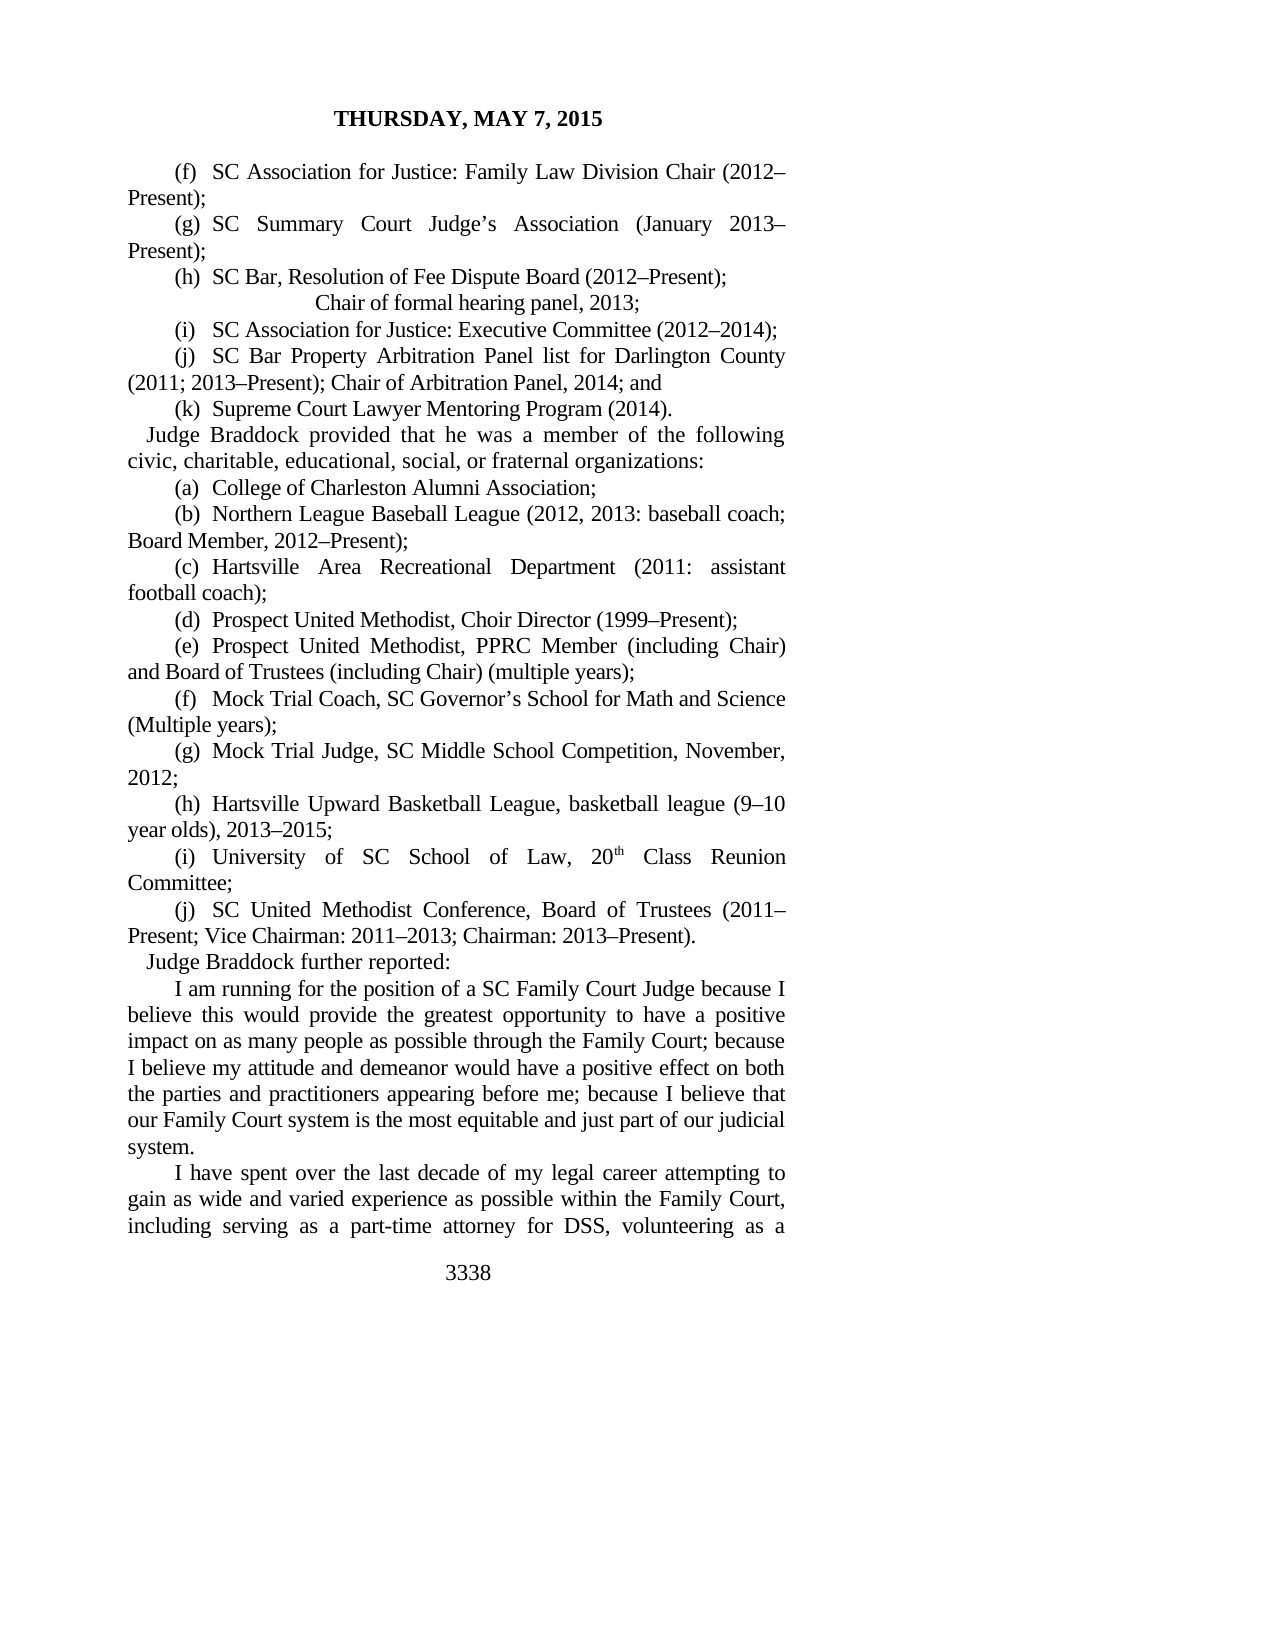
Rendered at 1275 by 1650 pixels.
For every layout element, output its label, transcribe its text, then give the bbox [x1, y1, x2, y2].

text (k) Supreme Court Lawyer Mentoring Program (2014). [127, 395, 786, 421]
text (j) SC United Methodist Conference, Board of Trustees (2011–Present; Vice Chairman: 2011–2013; Chairman: 2013–Present). [127, 896, 786, 948]
text (c) Hartsville Area Recreational Department (2011: assistant football coach); [127, 553, 786, 606]
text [127, 1159, 786, 1238]
text (d) Prospect United Methodist, Choir Director (1999–Present); [127, 606, 786, 632]
text (h) Hartsville Upward Basketball League, basketball league (9–10 year olds), 2013–2015; [127, 790, 786, 843]
text Chair of formal hearing panel, 2013; [127, 289, 786, 316]
text (g) SC Summary Court Judge’s Association (January 2013–Present); [127, 210, 786, 263]
text (a) College of Charleston Alumni Association; [127, 474, 786, 500]
text (f) SC Association for Justice: Family Law Division Chair (2012–Present); [127, 158, 786, 210]
text I am running for the position of a SC Family Court Judge because I believe this would provide the greatest opportunity to have a positive impact on as many people as possible through the Family Court; because I believe my attitude and demeanor would have a positive effect on both the parties and practitioners appearing before me; because I believe that our Family Court system is the most equitable and just part of our judicial system. [127, 975, 786, 1159]
text (e) Prospect United Methodist, PPRC Member (including Chair) and Board of Trustees (including Chair) (multiple years); [127, 632, 786, 685]
text (h) SC Bar, Resolution of Fee Dispute Board (2012–Present); [127, 263, 786, 289]
text (j) SC Bar Property Arbitration Panel list for Darlington County (2011; 2013–Present); Chair of Arbitration Panel, 2014; and [127, 342, 786, 395]
text Judge Braddock further reported: [127, 948, 786, 975]
text (i) SC Association for Justice: Executive Committee (2012–2014); [127, 316, 786, 342]
text Judge Braddock provided that he was a member of the following civic, charitable, educational, social, or fraternal organizations: [127, 421, 786, 474]
text (g) Mock Trial Judge, SC Middle School Competition, November, 2012; [127, 737, 786, 790]
text (b) Northern League Baseball League (2012, 2013: baseball coach; Board Member, 2012–Present); [127, 500, 786, 553]
text (f) Mock Trial Coach, SC Governor’s School for Math and Science (Multiple years); [127, 685, 786, 737]
text (i) University of SC School of Law, 20th Class Reunion Committee; [127, 843, 786, 896]
